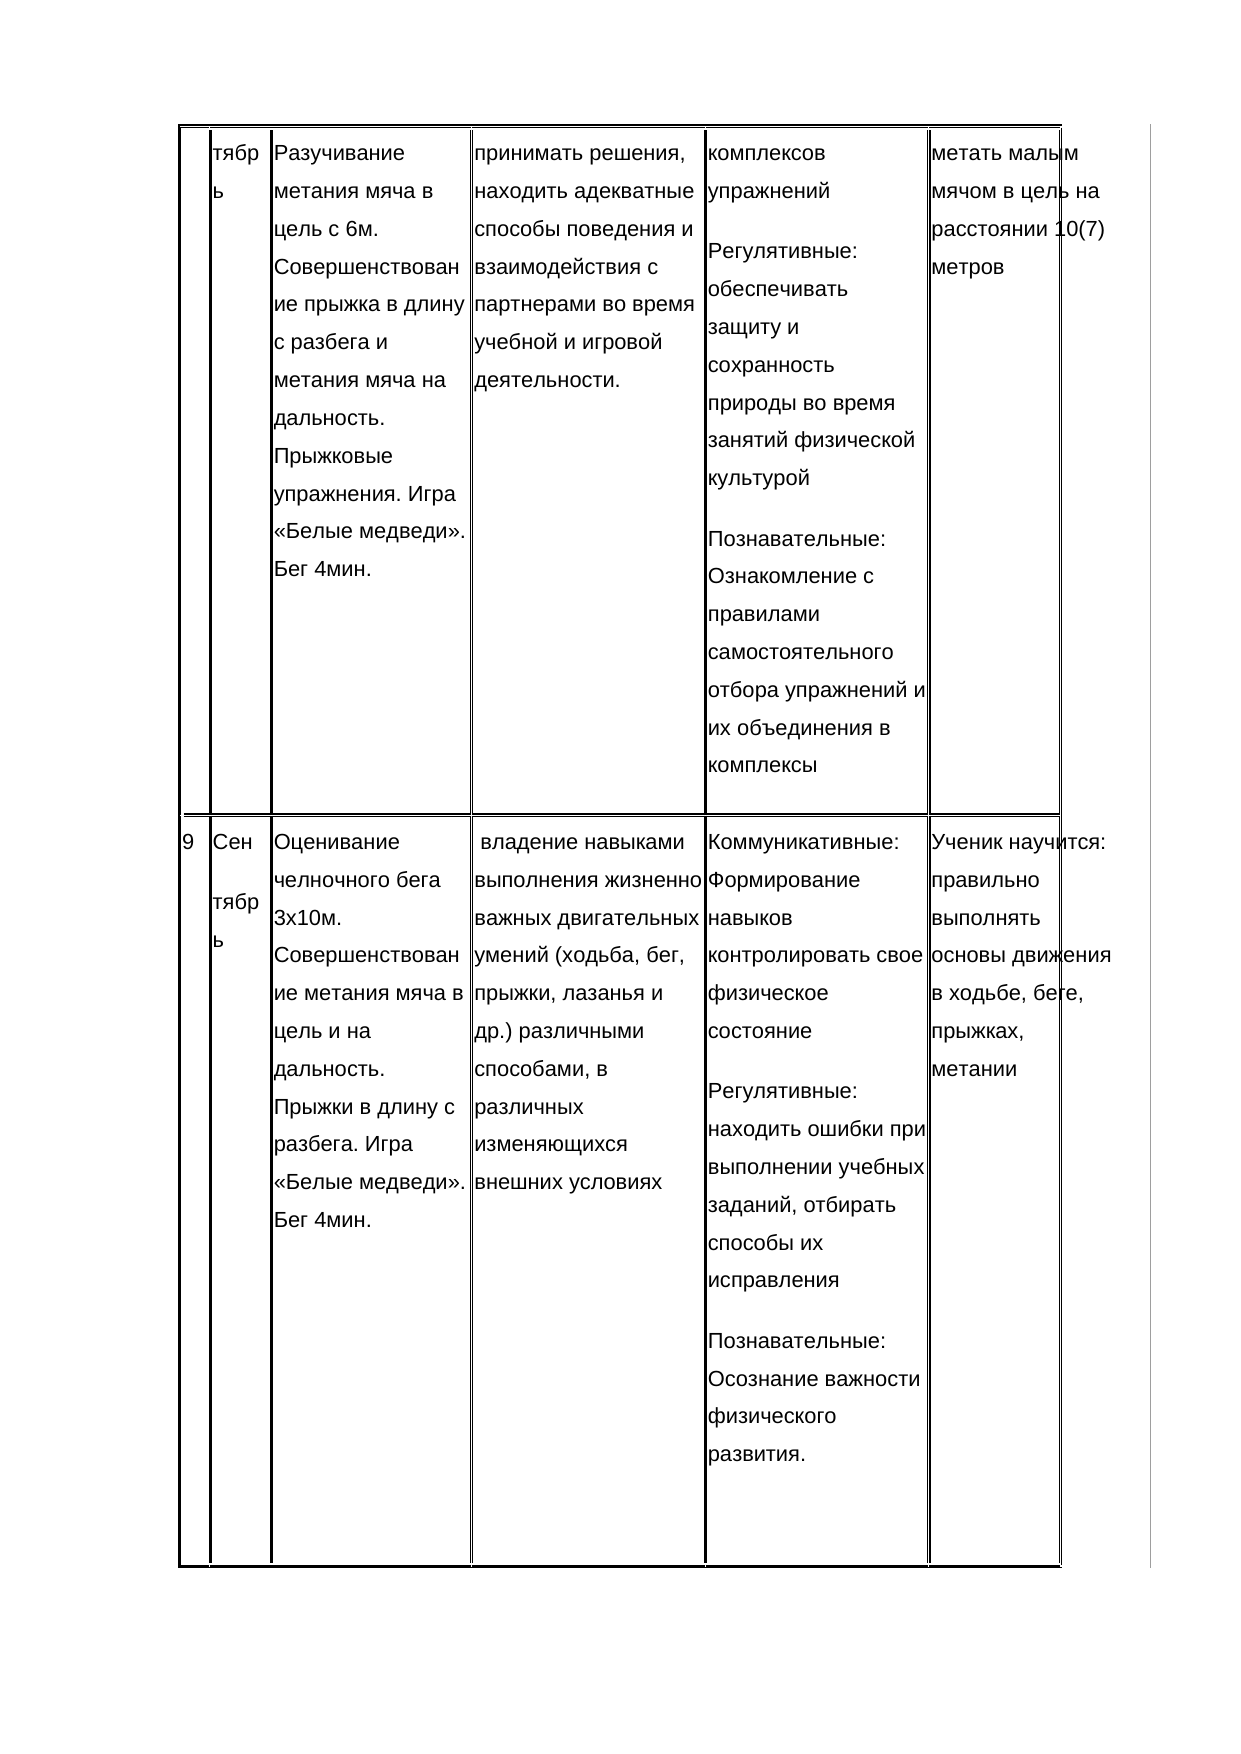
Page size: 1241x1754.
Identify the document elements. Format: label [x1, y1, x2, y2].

table_header [177, 118, 1152, 1571]
